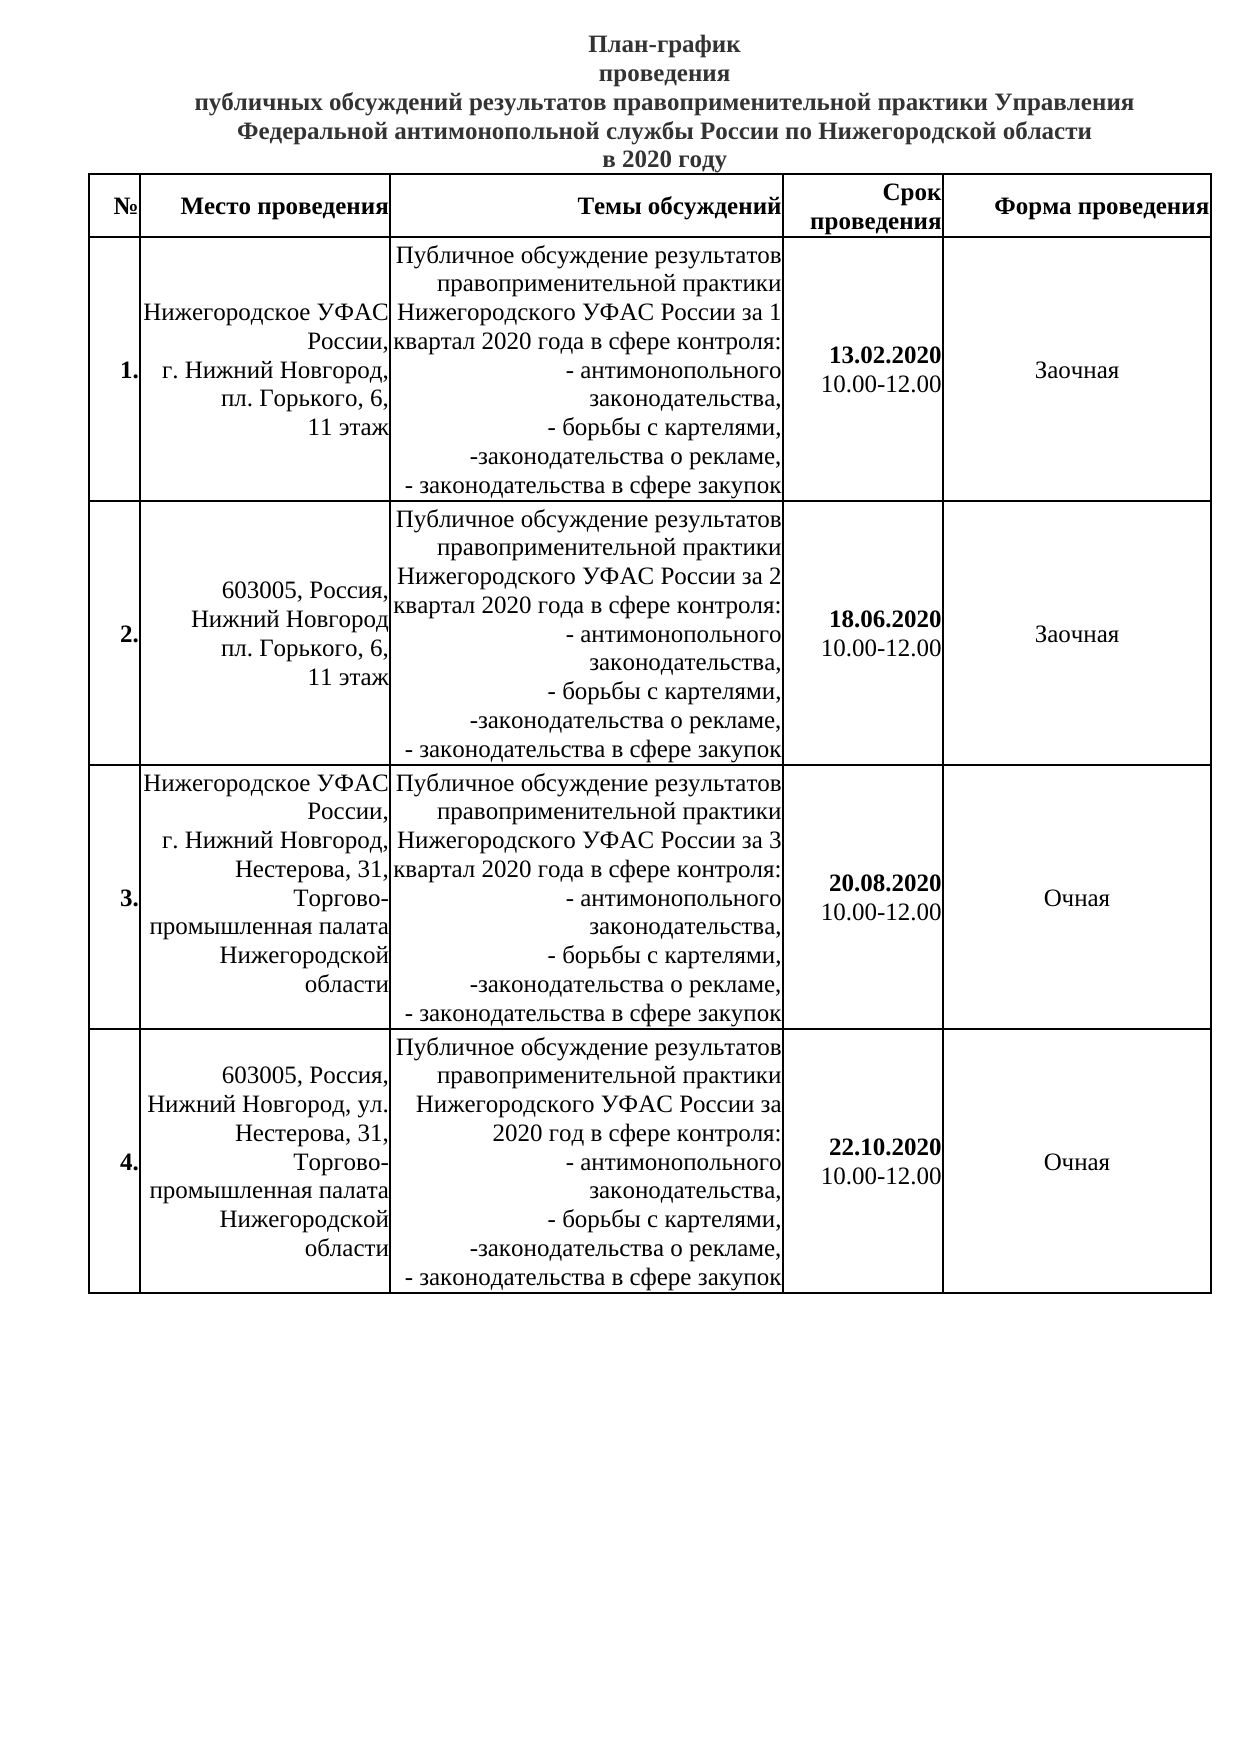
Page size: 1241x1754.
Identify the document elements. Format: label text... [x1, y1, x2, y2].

table_cell Очная [944, 766, 1210, 1028]
table_cell 3. [90, 766, 139, 1028]
table_cell 20.08.2020 10.00-12.00 [784, 766, 942, 1028]
table_cell Заочная [944, 238, 1210, 500]
table_cell Заочная [944, 502, 1210, 764]
table_cell Нижегородское УФАС России, г. Нижний Новгород, пл. Горького, 6, 11 этаж [141, 238, 389, 500]
table_cell Публичное обсуждение результатов правоприменительной практики Нижегородского УФАС России за 2020 год в сфере контроля: - антимонопольного законодательства, - борьбы с картелями, -законодательства о рекламе, - законодательства в сфере закупок [391, 1030, 782, 1292]
table_cell Публичное обсуждение результатов правоприменительной практики Нижегородского УФАС России за 2 квартал 2020 года в сфере контроля: - антимонопольного законодательства, - борьбы с картелями, -законодательства о рекламе, - законодательства в сфере закупок [391, 502, 782, 764]
table_header Форма проведения [944, 175, 1210, 236]
table_cell 1. [90, 238, 139, 500]
table_cell 603005, Россия, Нижний Новгород, ул. Нестерова, 31, Торгово-промышленная палата Нижегородской области [141, 1030, 389, 1292]
table_header Срок проведения [784, 175, 942, 236]
text План-график [177, 29, 1152, 58]
table_cell 4. [90, 1030, 139, 1292]
table_cell 603005, Россия, Нижний Новгород пл. Горького, 6, 11 этаж [141, 502, 389, 764]
text проведения [177, 58, 1152, 87]
table_cell 13.02.2020 10.00-12.00 [784, 238, 942, 500]
table_header Темы обсуждений [391, 175, 782, 236]
table_cell 22.10.2020 10.00-12.00 [784, 1030, 942, 1292]
text публичных обсуждений результатов правоприменительной практики Управления Федеральной антимонопольной службы России по Нижегородской области [177, 87, 1152, 144]
table_cell Нижегородское УФАС России, г. Нижний Новгород, Нестерова, 31, Торгово-промышленная палата Нижегородской области [141, 766, 389, 1028]
table_cell 18.06.2020 10.00-12.00 [784, 502, 942, 764]
table_header № [90, 175, 139, 236]
table_header Место проведения [141, 175, 389, 236]
table_cell Публичное обсуждение результатов правоприменительной практики Нижегородского УФАС России за 1 квартал 2020 года в сфере контроля: - антимонопольного законодательства, - борьбы с картелями, -законодательства о рекламе, - законодательства в сфере закупок [391, 238, 782, 500]
text в 2020 году [177, 144, 1152, 173]
table_cell Публичное обсуждение результатов правоприменительной практики Нижегородского УФАС России за 3 квартал 2020 года в сфере контроля: - антимонопольного законодательства, - борьбы с картелями, -законодательства о рекламе, - законодательства в сфере закупок [391, 766, 782, 1028]
table_cell 2. [90, 502, 139, 764]
table_cell Очная [944, 1030, 1210, 1292]
